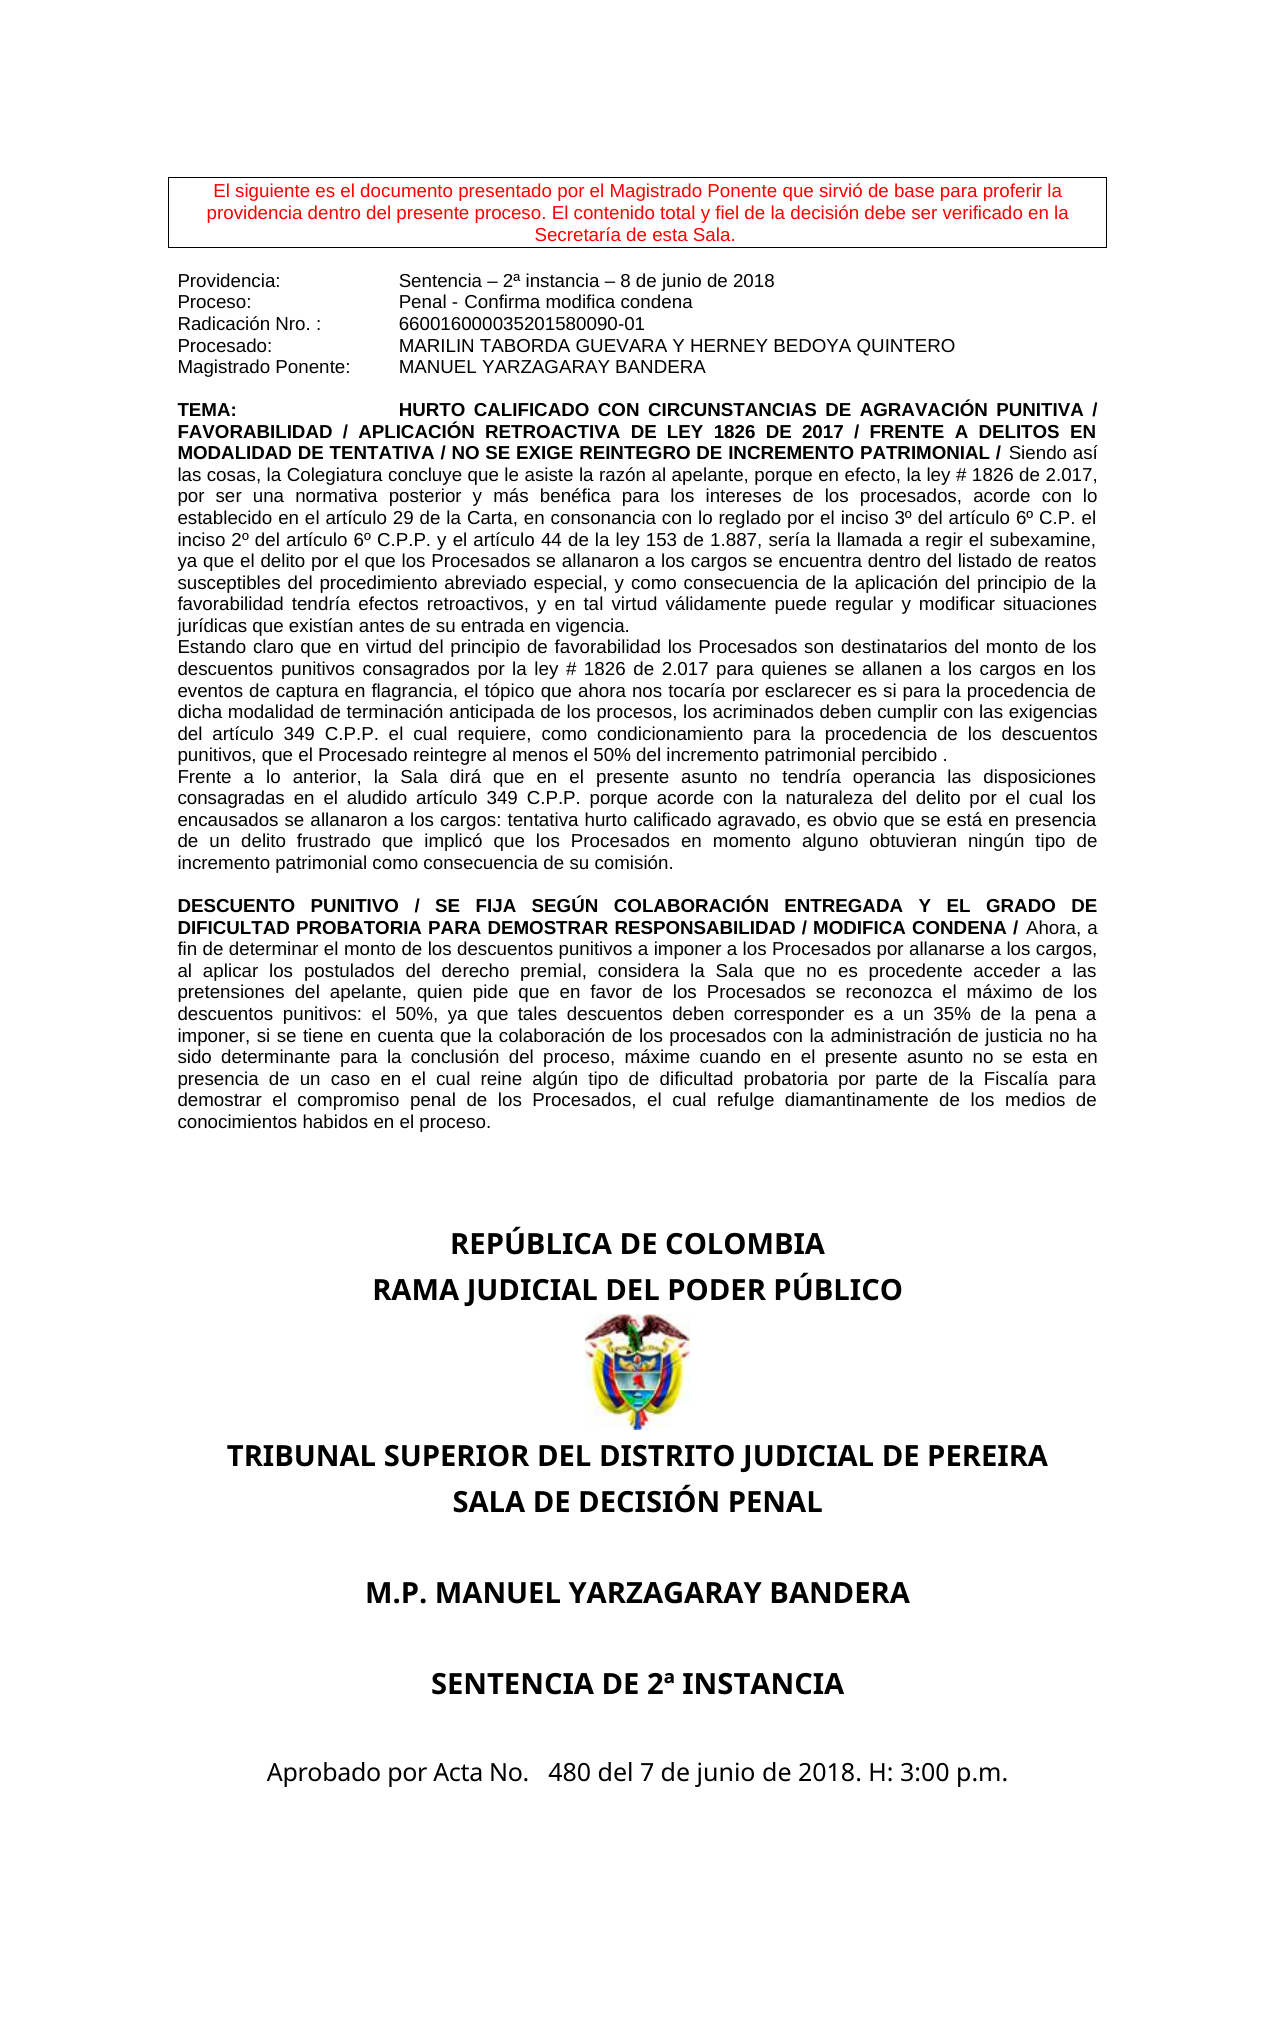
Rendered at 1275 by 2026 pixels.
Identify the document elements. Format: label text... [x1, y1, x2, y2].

text M.P. MANUEL YARZAGARAY BANDERA [177, 1572, 1098, 1612]
text El siguiente es el documento presentado por el Magistrado Ponente que sirvió de base para proferir la providencia dentro del presente proceso. El contenido total y fiel de la decisión debe ser verificado en la Secretaría de esta Sala. [169, 178, 1106, 247]
text Magistrado Ponente: MANUEL YARZAGARAY BANDERA [177, 356, 1098, 377]
text REPÚBLICA DE COLOMBIA [177, 1223, 1098, 1263]
text Radicación Nro. : 660016000035201580090-01 [177, 313, 1098, 334]
picture [584, 1314, 691, 1430]
text Frente a lo anterior, la Sala dirá que en el presente asunto no tendría operancia las disposiciones consagradas en el aludido artículo 349 C.P.P. porque acorde con la naturaleza del delito por el cual los encausados se allanaron a los cargos: tentativa hurto calificado agravado, es obvio que se está en presencia de un delito frustrado que implicó que los Procesados en momento alguno obtuvieran ningún tipo de incremento patrimonial como consecuencia de su comisión. [177, 766, 1098, 873]
text Proceso: Penal - Confirma modifica condena [177, 291, 1098, 313]
text Procesado: MARILIN TABORDA GUEVARA Y HERNEY BEDOYA QUINTERO [177, 334, 1098, 356]
text RAMA JUDICIAL DEL PODER PÚBLICO [177, 1269, 1098, 1309]
text SENTENCIA DE 2ª INSTANCIA [177, 1663, 1098, 1703]
text TRIBUNAL SUPERIOR DEL DISTRITO JUDICIAL DE PEREIRA [177, 1435, 1098, 1475]
text Estando claro que en virtud del principio de favorabilidad los Procesados son destinatarios del monto de los descuentos punitivos consagrados por la ley # 1826 de 2.017 para quienes se allanen a los cargos en los eventos de captura en flagrancia, el tópico que ahora nos tocaría por esclarecer es si para la procedencia de dicha modalidad de terminación anticipada de los procesos, los acriminados deben cumplir con las exigencias del artículo 349 C.P.P. el cual requiere, como condicionamiento para la procedencia de los descuentos punitivos, que el Procesado reintegre al menos el 50% del incremento patrimonial percibido . [177, 636, 1098, 766]
text SALA DE DECISIÓN PENAL [177, 1481, 1098, 1521]
text TEMA: HURTO CALIFICADO CON CIRCUNSTANCIAS DE AGRAVACIÓN PUNITIVA / FAVORABILIDAD / APLICACIÓN RETROACTIVA DE LEY 1826 DE 2017 / FRENTE A DELITOS EN MODALIDAD DE TENTATIVA / NO SE EXIGE REINTEGRO DE INCREMENTO PATRIMONIAL / Siendo así las cosas, la Colegiatura concluye que le asiste la razón al apelante, porque en efecto, la ley # 1826 de 2.017, por ser una normativa posterior y más benéfica para los intereses de los procesados, acorde con lo establecido en el artículo 29 de la Carta, en consonancia con lo reglado por el inciso 3º del artículo 6º C.P. el inciso 2º del artículo 6º C.P.P. y el artículo 44 de la ley 153 de 1.887, sería la llamada a regir el subexamine, ya que el delito por el que los Procesados se allanaron a los cargos se encuentra dentro del listado de reatos susceptibles del procedimiento abreviado especial, y como consecuencia de la aplicación del principio de la favorabilidad tendría efectos retroactivos, y en tal virtud válidamente puede regular y modificar situaciones jurídicas que existían antes de su entrada en vigencia. [177, 399, 1098, 636]
text Providencia: Sentencia – 2ª instancia – 8 de junio de 2018 [177, 270, 1098, 291]
text Aprobado por Acta No. 480 del 7 de junio de 2018. H: 3:00 p.m. [177, 1755, 1098, 1789]
text DESCUENTO PUNITIVO / SE FIJA SEGÚN COLABORACIÓN ENTREGADA Y EL GRADO DE DIFICULTAD PROBATORIA PARA DEMOSTRAR RESPONSABILIDAD / MODIFICA CONDENA / Ahora, a fin de determinar el monto de los descuentos punitivos a imponer a los Procesados por allanarse a los cargos, al aplicar los postulados del derecho premial, considera la Sala que no es procedente acceder a las pretensiones del apelante, quien pide que en favor de los Procesados se reconozca el máximo de los descuentos punitivos: el 50%, ya que tales descuentos deben corresponder es a un 35% de la pena a imponer, si se tiene en cuenta que la colaboración de los procesados con la administración de justicia no ha sido determinante para la conclusión del proceso, máxime cuando en el presente asunto no se esta en presencia de un caso en el cual reine algún tipo de dificultad probatoria por parte de la Fiscalía para demostrar el compromiso penal de los Procesados, el cual refulge diamantinamente de los medios de conocimientos habidos en el proceso. [177, 895, 1098, 1132]
